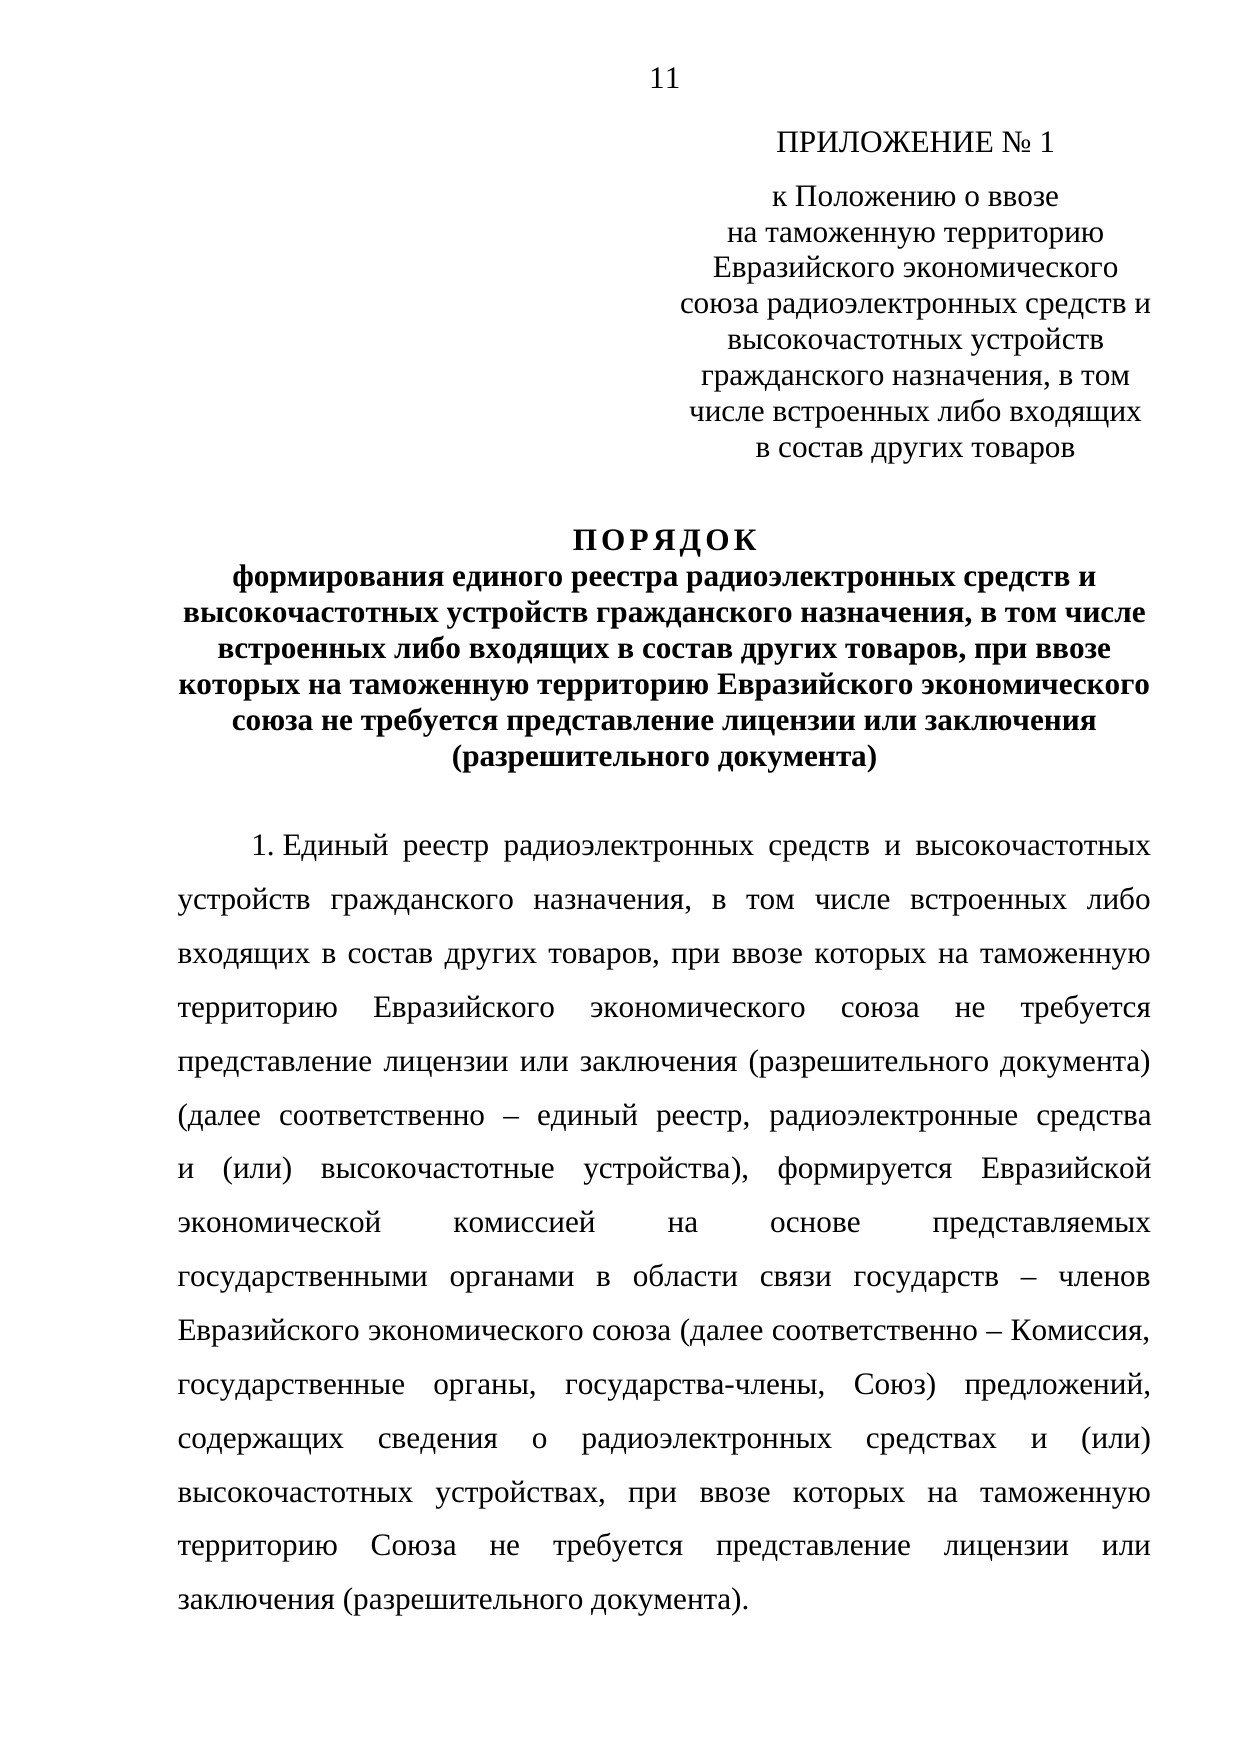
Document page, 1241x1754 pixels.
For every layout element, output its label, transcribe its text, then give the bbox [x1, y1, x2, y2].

text формирования единого реестра радиоэлектронных средств и высокочастотных устройств гражданского назначения, в том числе встроенных либо входящих в состав других товаров, при ввозе которых на таможенную территорию Евразийского экономического союза не требуется представление лицензии или заключения (разрешительного документа) [177, 557, 1152, 773]
text ПОРЯДОК [177, 521, 1152, 557]
text ПРИЛОЖЕНИЕ № 1 [679, 123, 1152, 159]
text 1. Единый реестр радиоэлектронных средств и высокочастотных устройств гражданского назначения, в том числе встроенных либо входящих в состав других товаров, при ввозе которых на таможенную территорию Евразийского экономического союза не требуется представление лицензии или заключения (разрешительного документа) (далее соответственно – единый реестр, радиоэлектронные средства и (или) высокочастотные устройства), формируется Евразийской экономической комиссией на основе представляемых государственными органами в области связи государств – членов Евразийского экономического союза (далее соответственно – Комиссия, государственные органы, государства-члены, Союз) предложений, содержащих сведения о радиоэлектронных средствах и (или) высокочастотных устройствах, при ввозе которых на таможенную территорию Союза не требуется представление лицензии или заключения (разрешительного документа). [177, 827, 1152, 1616]
text Евразийского экономического союза радиоэлектронных средств и высокочастотных устройств гражданского назначения, в том числе встроенных либо входящих в состав других товаров [679, 249, 1152, 464]
text на таможенную территорию [679, 213, 1152, 249]
text к Положению о ввозе [679, 177, 1152, 213]
